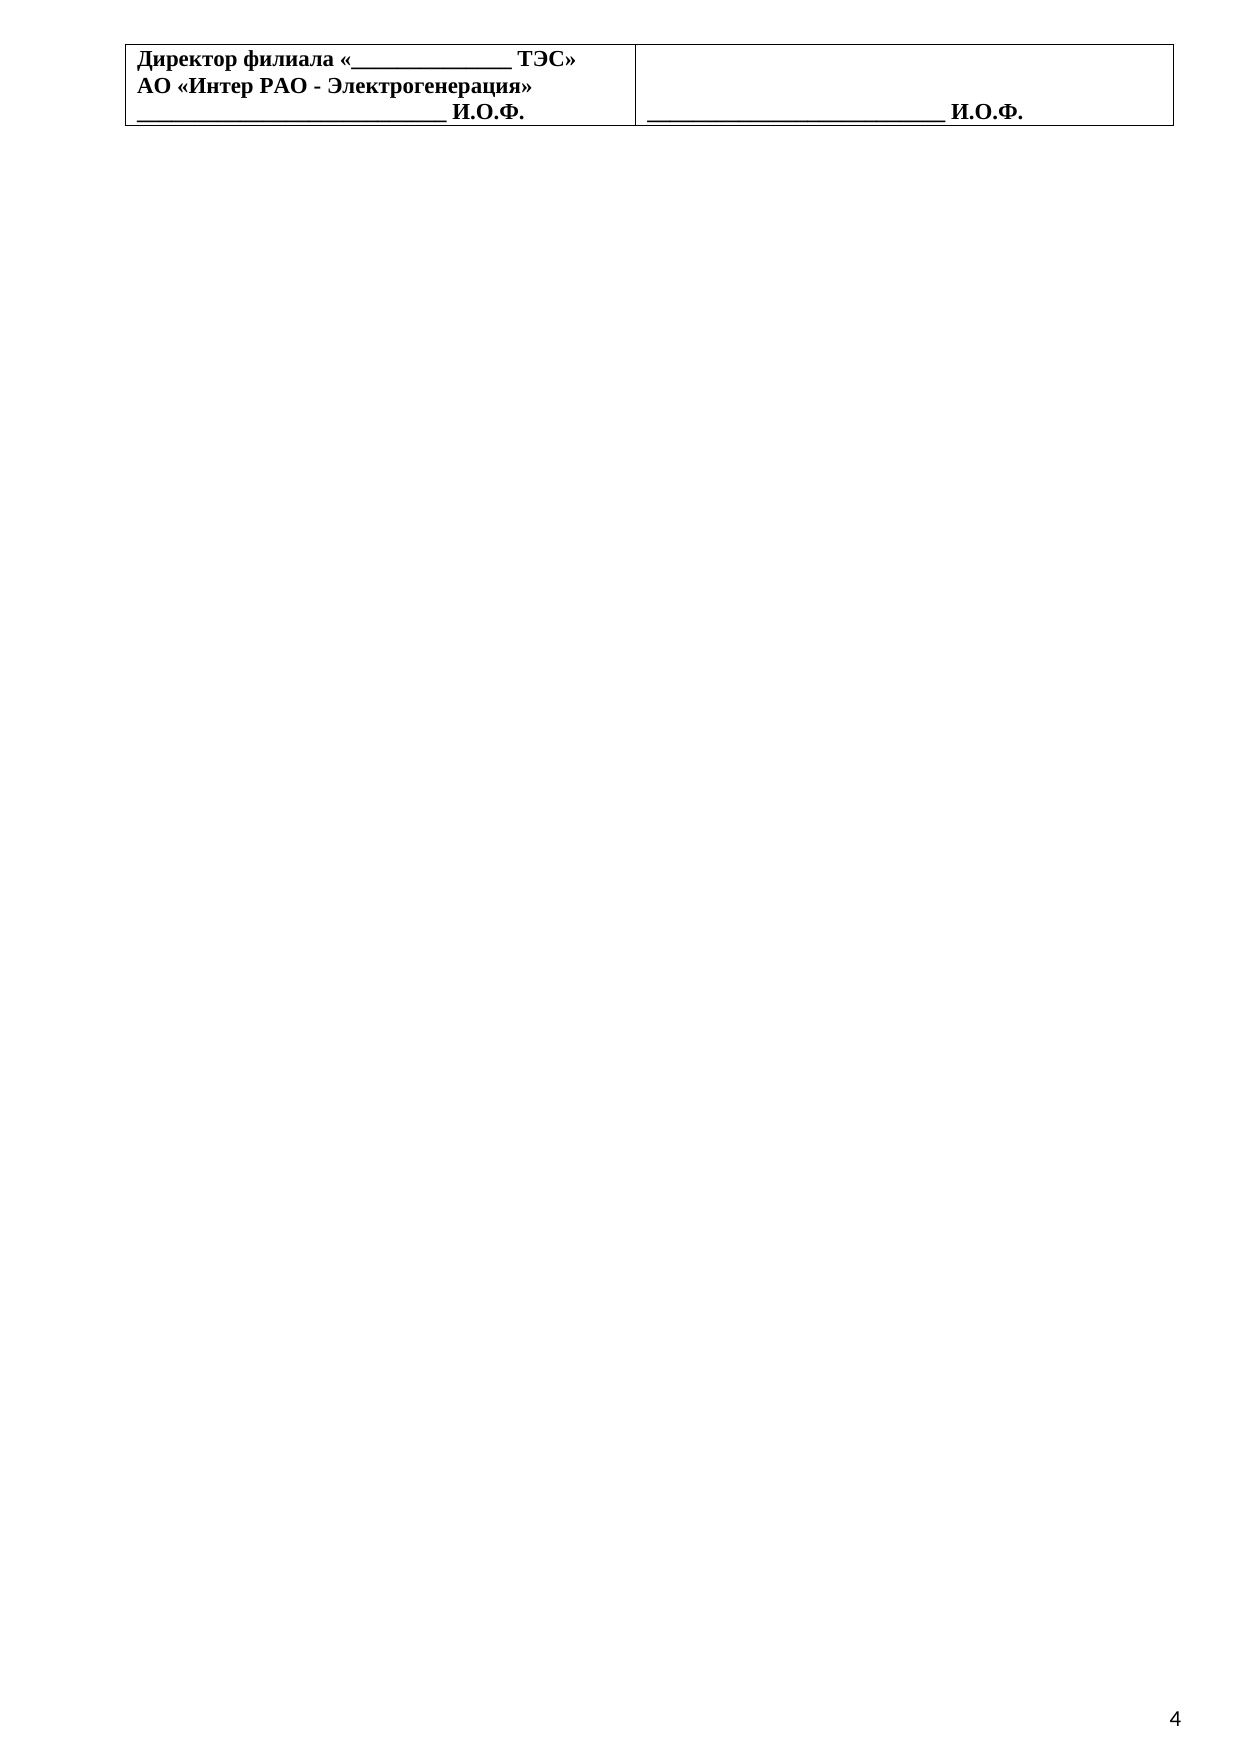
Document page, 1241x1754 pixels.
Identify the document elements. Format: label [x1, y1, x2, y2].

table_cell [636, 45, 1173, 124]
table_cell [126, 45, 635, 124]
